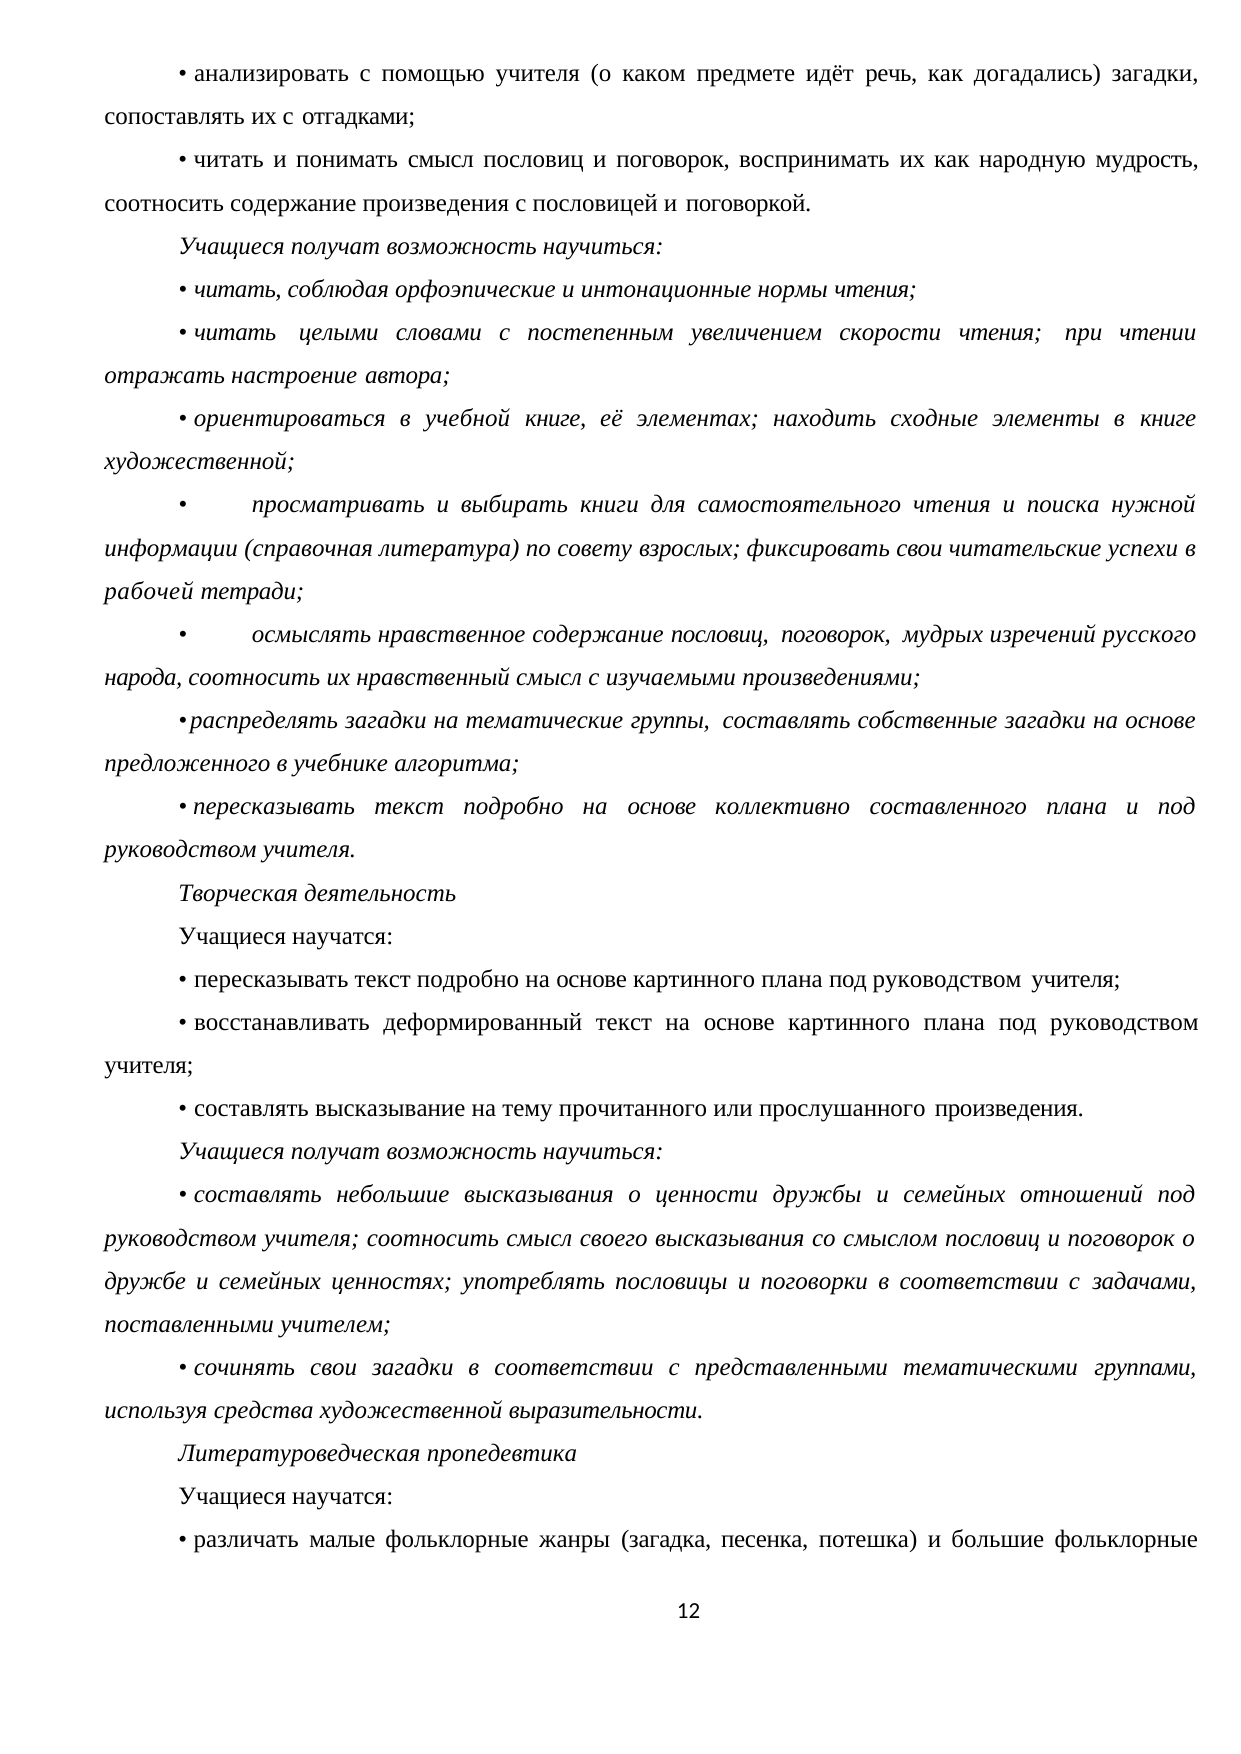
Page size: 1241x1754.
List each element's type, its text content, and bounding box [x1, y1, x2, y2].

list пересказывать текст подробно на основе коллективно составленного плана и под руководством учителя. [104, 791, 1198, 863]
list просматривать и выбирать книги для самостоятельного чтения и поиска нужной информации (справочная литература) по совету взрослых; фиксировать свои читательские успехи в рабочей тетради; [104, 489, 1198, 604]
list пересказывать текст подробно на основе картинного плана под руководством учителя; [104, 964, 1198, 993]
list читать и понимать смысл пословиц и поговорок, воспринимать их как народную мудрость, соотносить содержание произведения с пословицей и поговоркой. [104, 144, 1198, 216]
text Творческая деятельность [104, 878, 1198, 906]
list сочинять свои загадки в соответствии с представленными тематическими группами, используя средства художественной выразительности. [104, 1352, 1198, 1424]
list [104, 1524, 1198, 1553]
text Литературоведческая пропедевтика [104, 1438, 1198, 1467]
list осмыслять нравственное содержание пословиц, поговорок, мудрых изречений русского народа, соотносить их нравственный смысл с изучаемыми произведениями; [104, 619, 1198, 691]
list анализировать с помощью учителя (о каком предмете идёт речь, как догадались) загадки, сопоставлять их с отгадками; [104, 58, 1198, 130]
list читать целыми словами с постепенным увеличением скорости чтения; при чтении отражать настроение автора; [104, 317, 1198, 389]
text Учащиеся научатся: [104, 1481, 1198, 1510]
text Учащиеся получат возможность научиться: [104, 231, 1198, 259]
text Учащиеся научатся: [104, 921, 1198, 949]
list читать, соблюдая орфоэпические и интонационные нормы чтения; [104, 274, 1198, 303]
list составлять небольшие высказывания о ценности дружбы и семейных отношений под руководством учителя; соотносить смысл своего высказывания со смыслом пословиц и поговорок о дружбе и семейных ценностях; употреблять пословицы и поговорки в соответствии с задачами, поставленными учителем; [104, 1179, 1198, 1338]
list ориентироваться в учебной книге, её элементах; находить сходные элементы в книге художественной; [104, 403, 1198, 475]
text Учащиеся получат возможность научиться: [104, 1136, 1198, 1165]
list составлять высказывание на тему прочитанного или прослушанного произведения. [104, 1093, 1198, 1122]
list восстанавливать деформированный текст на основе картинного плана под руководством учителя; [104, 1007, 1198, 1079]
list распределять загадки на тематические группы, составлять собственные загадки на основе предложенного в учебнике алгоритма; [104, 705, 1198, 777]
